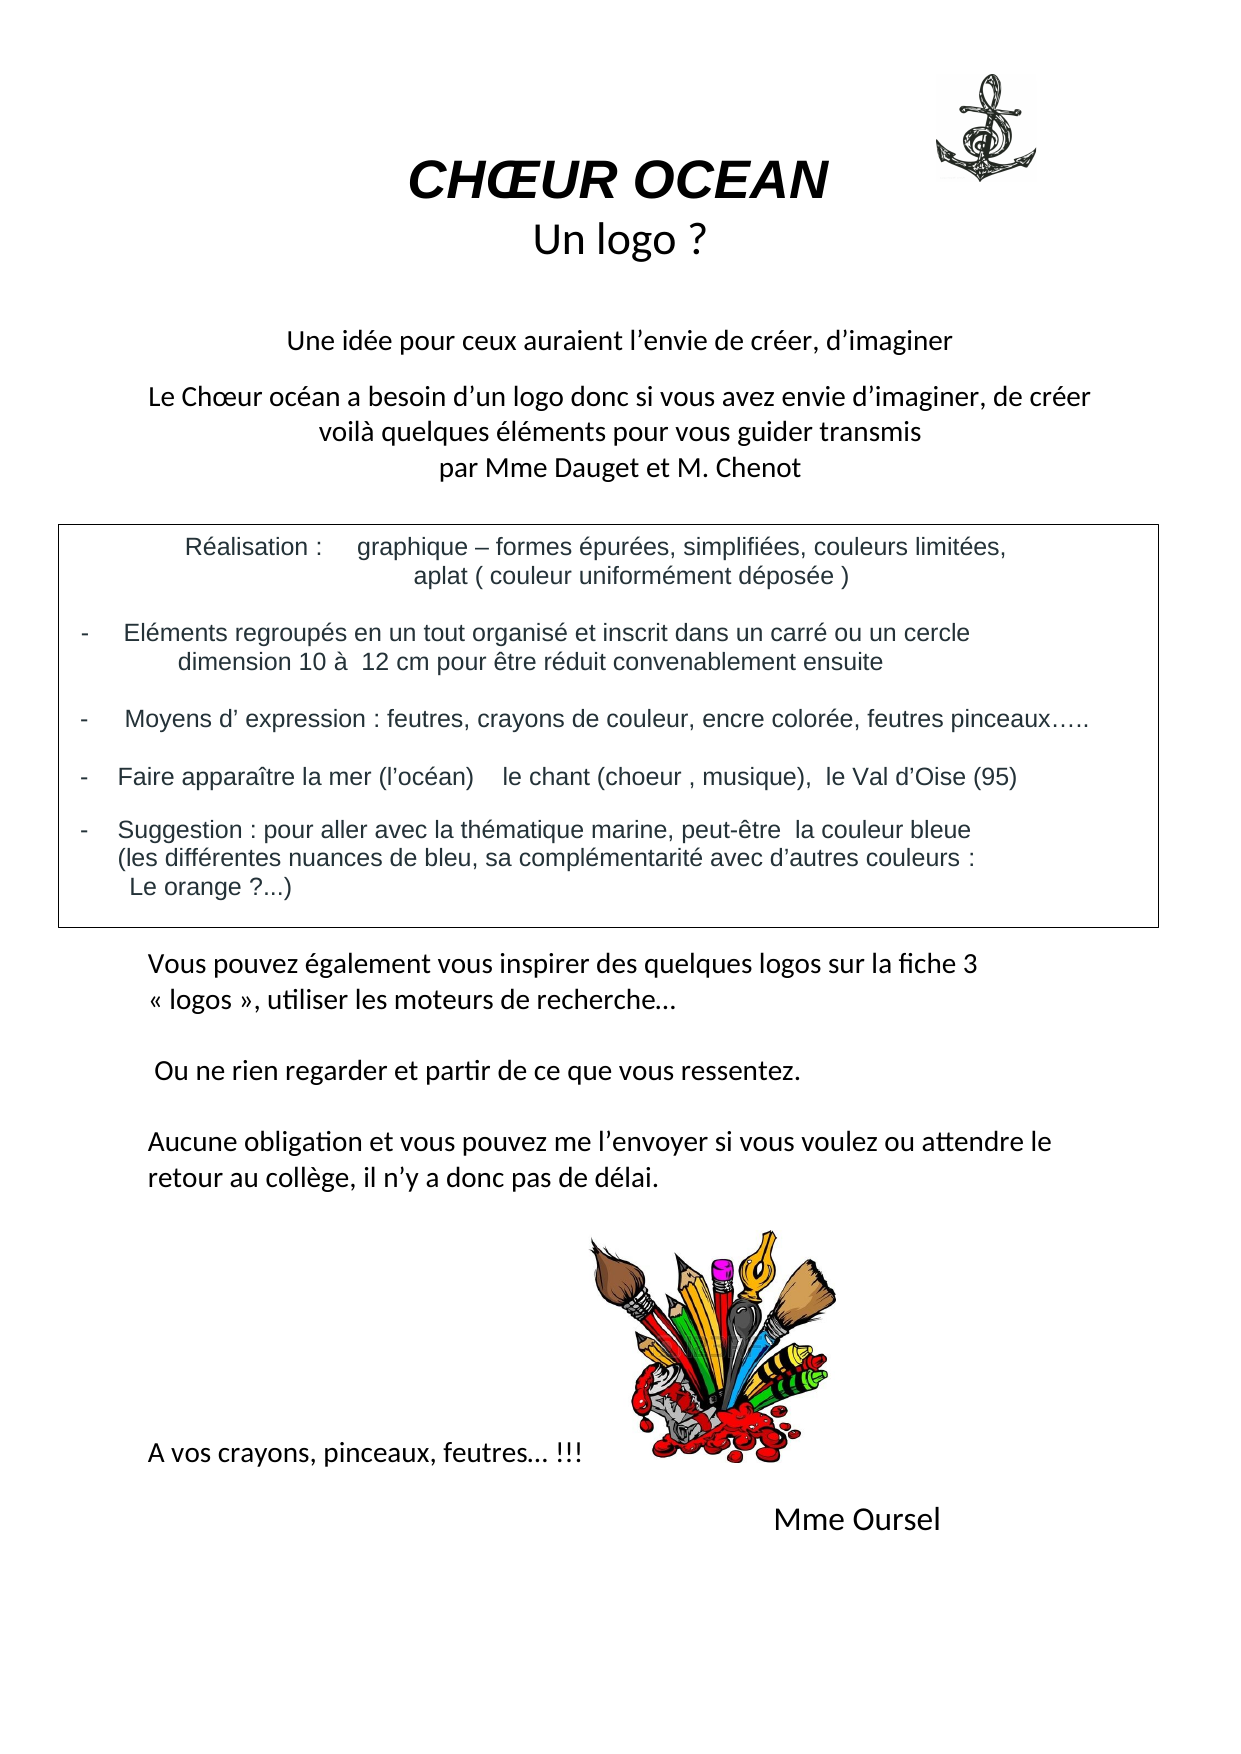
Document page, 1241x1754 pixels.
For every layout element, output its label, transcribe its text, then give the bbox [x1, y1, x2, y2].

text par Mme Dauget et M. Chenot [148, 449, 1093, 484]
text Vous pouvez également vous inspirer des quelques logos sur la fiche 3 « logos », utiliser les moteurs de recherche… [148, 945, 1093, 1016]
text Aucune obligation et vous pouvez me l’envoyer si vous voulez ou attendre le retour au collège, il n’y a donc pas de délai. [148, 1123, 1093, 1194]
text Mme Oursel [148, 1498, 1093, 1539]
text Un logo ? [148, 210, 931, 266]
picture [936, 74, 1037, 182]
text Le Chœur océan a besoin d’un logo donc si vous avez envie d’imaginer, de créer voilà quelques éléments pour vous guider transmis [148, 378, 1093, 449]
picture [588, 1230, 836, 1463]
text CHŒUR OCEAN [148, 148, 936, 210]
text Ou ne rien regarder et partir de ce que vous ressentez. [148, 1052, 1093, 1088]
text Une idée pour ceux auraient l’envie de créer, d’imaginer [148, 322, 1093, 357]
